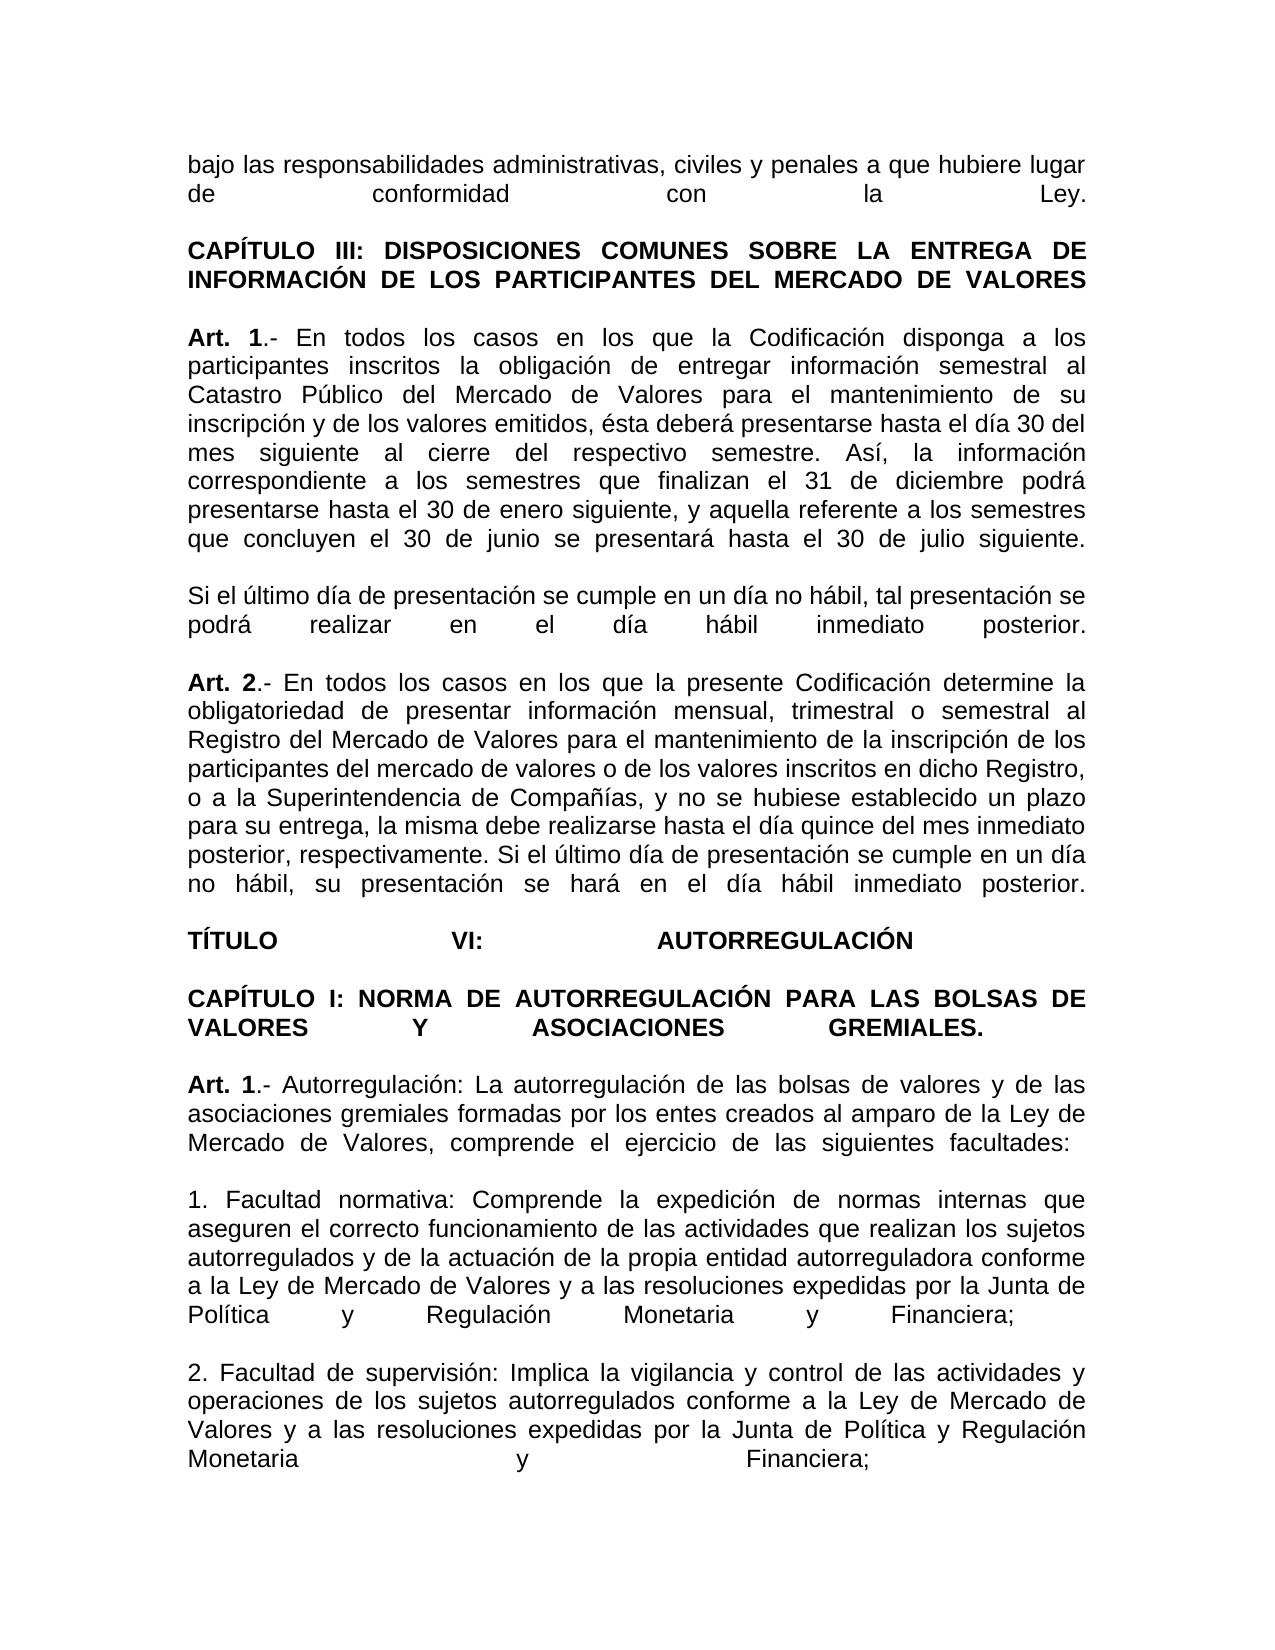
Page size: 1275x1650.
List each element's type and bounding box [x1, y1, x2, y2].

text [187, 150, 1087, 926]
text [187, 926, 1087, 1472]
